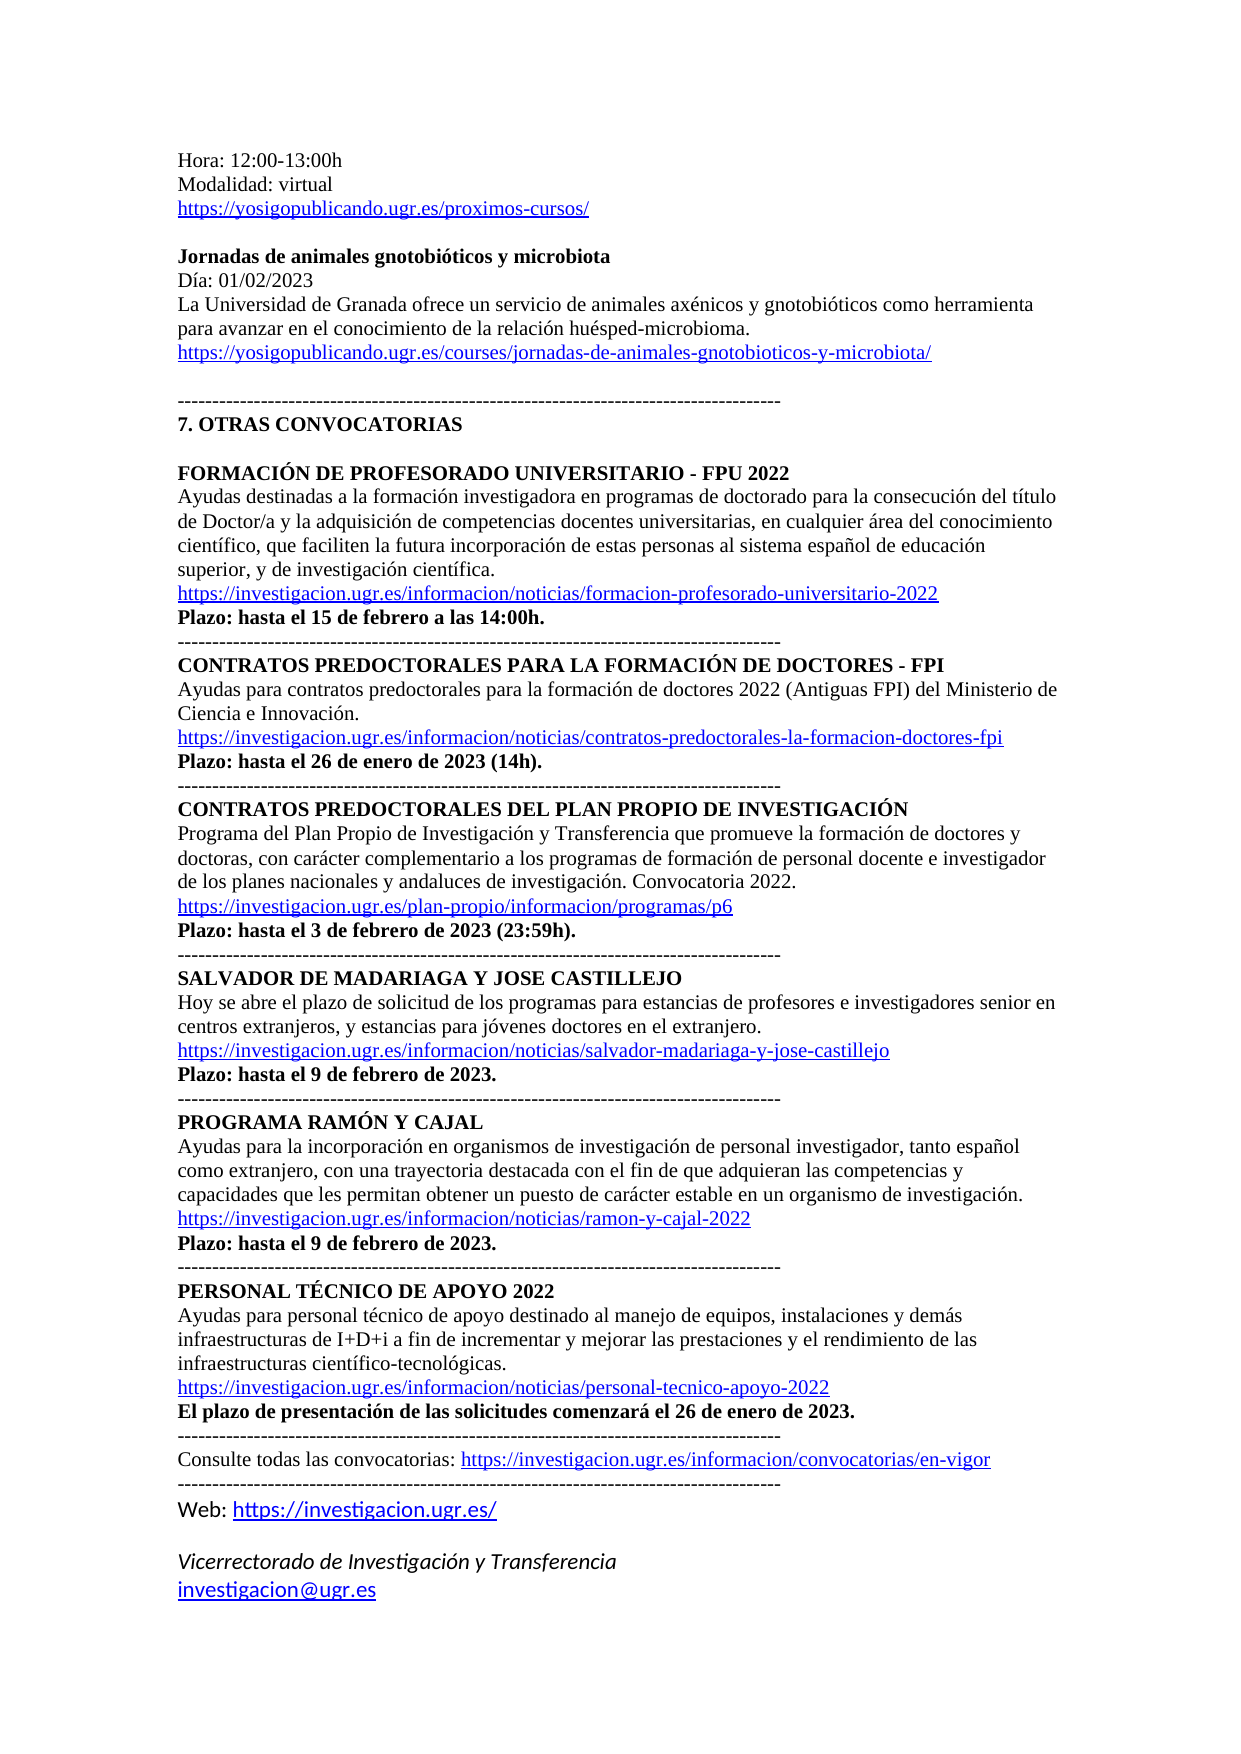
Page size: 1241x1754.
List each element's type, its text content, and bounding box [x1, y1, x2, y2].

text --------------------------------------------------------------------------------------- [177, 1471, 1063, 1495]
text --------------------------------------------------------------------------------------- [177, 629, 1063, 653]
text Web: https://investigacion.ugr.es/ [177, 1495, 1063, 1523]
text FORMACIÓN DE PROFESORADO UNIVERSITARIO - FPU 2022 [177, 460, 1063, 484]
text Plazo: hasta el 9 de febrero de 2023. [177, 1230, 1063, 1254]
text Hora: 12:00-13:00h [177, 148, 1063, 172]
text Ayudas para personal técnico de apoyo destinado al manejo de equipos, instalaciones y demás infraestructuras de I+D+i a fin de incrementar y mejorar las prestaciones y el rendimiento de las infraestructuras científico-tecnológicas. [177, 1303, 1063, 1375]
text PERSONAL TÉCNICO DE APOYO 2022 [177, 1278, 1063, 1303]
text Plazo: hasta el 26 de enero de 2023 (14h). [177, 749, 1063, 773]
text Programa del Plan Propio de Investigación y Transferencia que promueve la formación de doctores y doctoras, con carácter complementario a los programas de formación de personal docente e investigador de los planes nacionales y andaluces de investigación. Convocatoria 2022. [177, 821, 1063, 893]
text SALVADOR DE MADARIAGA Y JOSE CASTILLEJO [177, 966, 1063, 990]
text --------------------------------------------------------------------------------------- [177, 1423, 1063, 1447]
text CONTRATOS PREDOCTORALES DEL PLAN PROPIO DE INVESTIGACIÓN [177, 797, 1063, 821]
text CONTRATOS PREDOCTORALES PARA LA FORMACIÓN DE DOCTORES - FPI [177, 653, 1063, 677]
text https://yosigopublicando.ugr.es/courses/jornadas-de-animales-gnotobioticos-y-microbiota/ [177, 340, 1063, 364]
text Modalidad: virtual [177, 172, 1063, 196]
text La Universidad de Granada ofrece un servicio de animales axénicos y gnotobióticos como herramienta para avanzar en el conocimiento de la relación huésped-microbioma. [177, 292, 1063, 340]
text 7. OTRAS CONVOCATORIAS [177, 412, 1063, 436]
text https://investigacion.ugr.es/plan-propio/informacion/programas/p6 [177, 893, 1063, 918]
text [177, 196, 1063, 220]
text Ayudas para la incorporación en organismos de investigación de personal investigador, tanto español como extranjero, con una trayectoria destacada con el fin de que adquieran las competencias y capacidades que les permitan obtener un puesto de carácter estable en un organismo de investigación. [177, 1134, 1063, 1206]
text Hoy se abre el plazo de solicitud de los programas para estancias de profesores e investigadores senior en centros extranjeros, y estancias para jóvenes doctores en el extranjero. [177, 990, 1063, 1038]
text --------------------------------------------------------------------------------------- [177, 1254, 1063, 1278]
text Vicerrectorado de Investigación y Transferencia [177, 1547, 1063, 1575]
text https://investigacion.ugr.es/informacion/noticias/ramon-y-cajal-2022 [177, 1206, 1063, 1230]
text --------------------------------------------------------------------------------------- [177, 773, 1063, 797]
text --------------------------------------------------------------------------------------- [177, 388, 1063, 412]
text PROGRAMA RAMÓN Y CAJAL [177, 1110, 1063, 1134]
text https://investigacion.ugr.es/informacion/noticias/salvador-madariaga-y-jose-castillejo [177, 1038, 1063, 1062]
text Ayudas para contratos predoctorales para la formación de doctores 2022 (Antiguas FPI) del Ministerio de Ciencia e Innovación. [177, 677, 1063, 725]
text --------------------------------------------------------------------------------------- [177, 1086, 1063, 1110]
text Jornadas de animales gnotobióticos y microbiota [177, 244, 1063, 268]
text Plazo: hasta el 15 de febrero a las 14:00h. [177, 605, 1063, 629]
text --------------------------------------------------------------------------------------- [177, 942, 1063, 966]
text El plazo de presentación de las solicitudes comenzará el 26 de enero de 2023. [177, 1399, 1063, 1423]
text Plazo: hasta el 9 de febrero de 2023. [177, 1062, 1063, 1086]
text https://investigacion.ugr.es/informacion/noticias/contratos-predoctorales-la-formacion-doctores-fpi [177, 725, 1063, 749]
text https://investigacion.ugr.es/informacion/noticias/formacion-profesorado-universitario-2022 [177, 581, 1063, 605]
text investigacion@ugr.es [177, 1575, 1063, 1603]
text Consulte todas las convocatorias: https://investigacion.ugr.es/informacion/convocatorias/en-vigor [177, 1447, 1063, 1471]
text Ayudas destinadas a la formación investigadora en programas de doctorado para la consecución del título de Doctor/a y la adquisición de competencias docentes universitarias, en cualquier área del conocimiento científico, que faciliten la futura incorporación de estas personas al sistema español de educación superior, y de investigación científica. [177, 484, 1063, 581]
text Día: 01/02/2023 [177, 268, 1063, 292]
text Plazo: hasta el 3 de febrero de 2023 (23:59h). [177, 918, 1063, 942]
text https://investigacion.ugr.es/informacion/noticias/personal-tecnico-apoyo-2022 [177, 1375, 1063, 1399]
